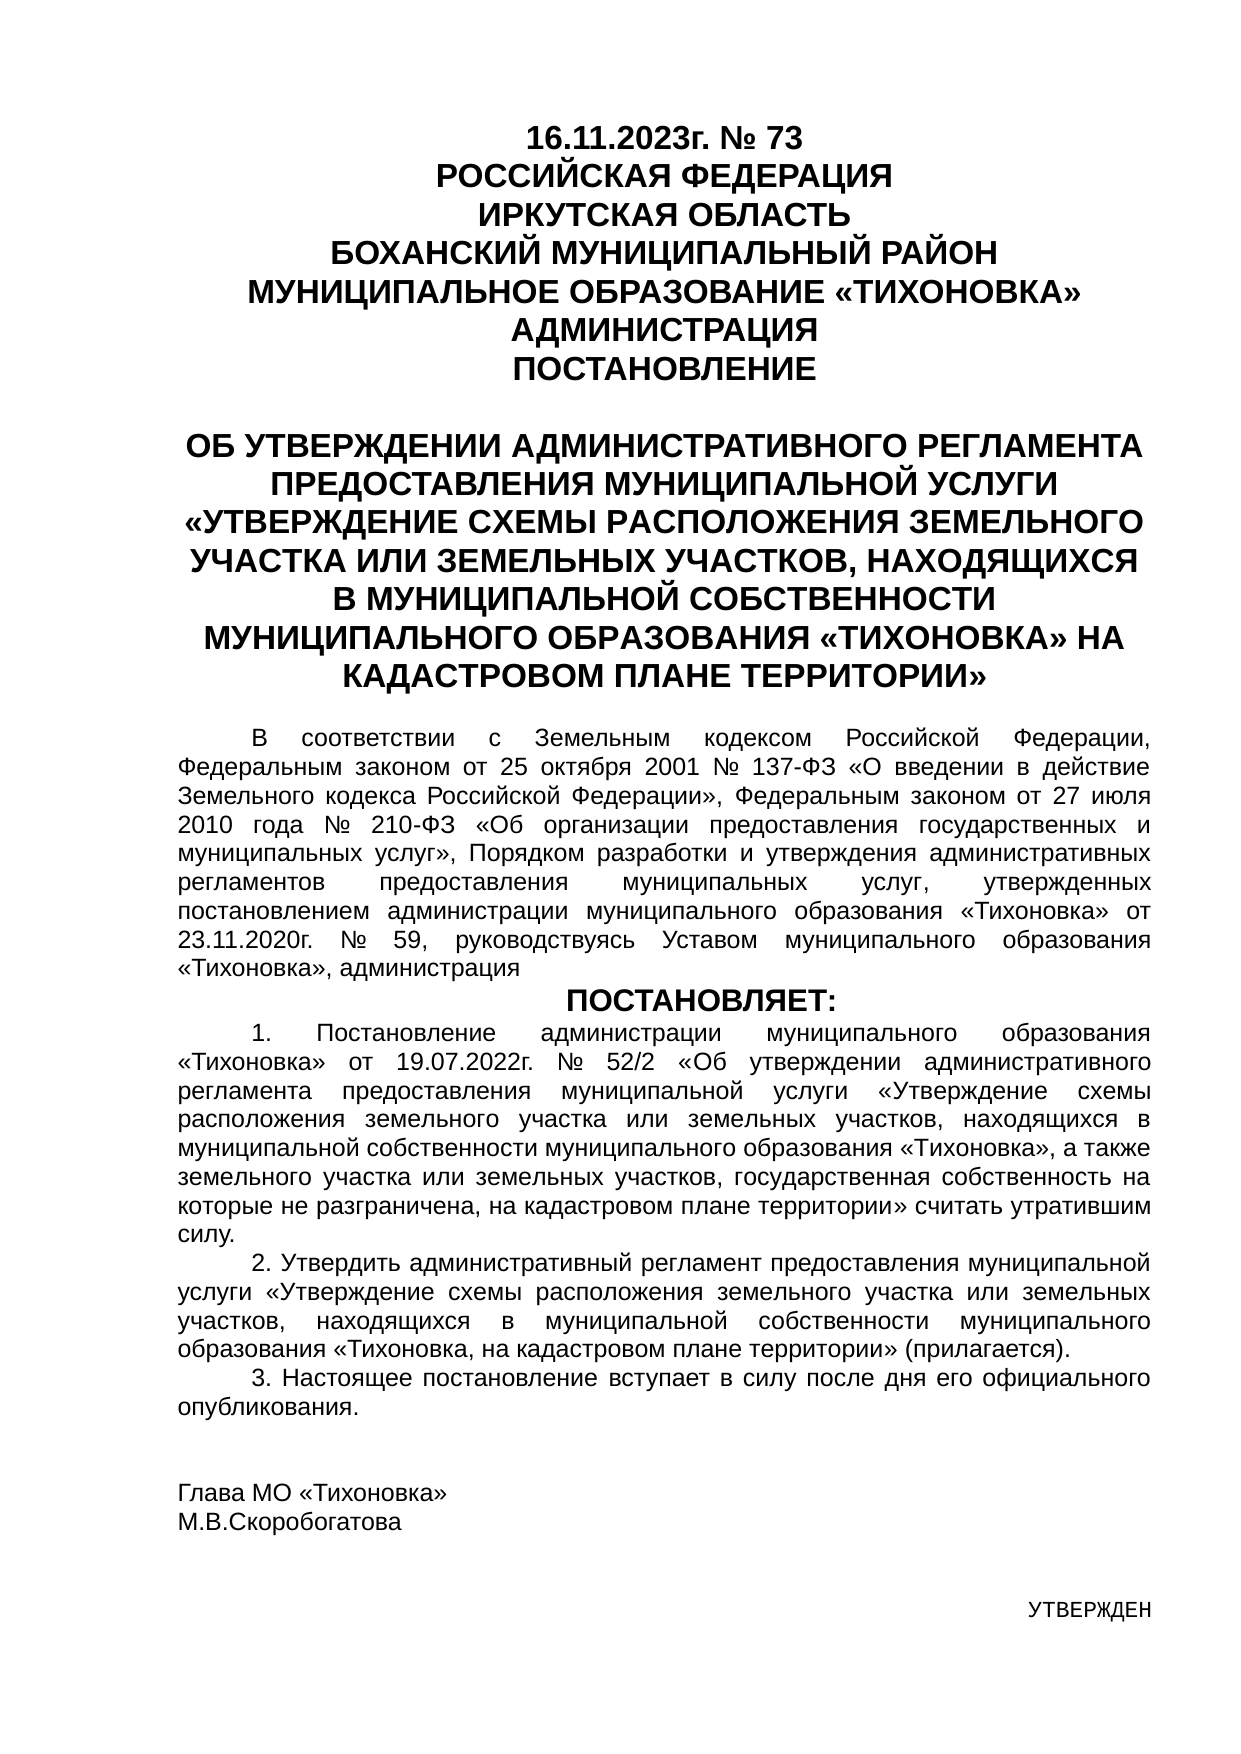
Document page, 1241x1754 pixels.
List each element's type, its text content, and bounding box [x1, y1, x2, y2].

text МУНИЦИПАЛЬНОЕ ОБРАЗОВАНИЕ «ТИХОНОВКА» [177, 272, 1152, 310]
text ПОСТАНОВЛЕНИЕ [177, 349, 1152, 387]
text ИРКУТСКАЯ ОБЛАСТЬ [177, 195, 1152, 233]
text БОХАНСКИЙ МУНИЦИПАЛЬНЫЙ РАЙОН [177, 233, 1152, 272]
text 1. Постановление администрации муниципального образования «Тихоновка» от 19.07.2022г. № 52/2 «Об утверждении административного регламента предоставления муниципальной услуги «Утверждение схемы расположения земельного участка или земельных участков, находящихся в муниципальной собственности муниципального образования «Тихоновка», а также земельного участка или земельных участков, государственная собственность на которые не разграничена, на кадастровом плане территории» считать утратившим силу. [177, 1018, 1152, 1248]
text 16.11.2023г. № 73 [177, 118, 1152, 157]
text 2. Утвердить административный регламент предоставления муниципальной услуги «Утверждение схемы расположения земельного участка или земельных участков, находящихся в муниципальной собственности муниципального образования «Тихоновка, на кадастровом плане территории» (прилагается). [177, 1248, 1152, 1363]
text 3. Настоящее постановление вступает в силу после дня его официального опубликования. [177, 1363, 1152, 1421]
text Глава МО «Тихоновка» [177, 1478, 1152, 1507]
text ПОСТАНОВЛЯЕТ: [177, 982, 1152, 1018]
text ОБ УТВЕРЖДЕНИИ АДМИНИСТРАТИВНОГО РЕГЛАМЕНТА ПРЕДОСТАВЛЕНИЯ МУНИЦИПАЛЬНОЙ УСЛУГИ «УТВЕРЖДЕНИЕ СХЕМЫ РАСПОЛОЖЕНИЯ ЗЕМЕЛЬНОГО УЧАСТКА ИЛИ ЗЕМЕЛЬНЫХ УЧАСТКОВ, НАХОДЯЩИХСЯ В МУНИЦИПАЛЬНОЙ СОБСТВЕННОСТИ МУНИЦИПАЛЬНОГО ОБРАЗОВАНИЯ «ТИХОНОВКА» НА КАДАСТРОВОМ ПЛАНЕ ТЕРРИТОРИИ» [177, 426, 1152, 695]
text В соответствии с Земельным кодексом Российской Федерации, Федеральным законом от 25 октября 2001 № 137-ФЗ «О введении в действие Земельного кодекса Российской Федерации», Федеральным законом от 27 июля 2010 года № 210-ФЗ «Об организации предоставления государственных и муниципальных услуг», Порядком разработки и утверждения административных регламентов предоставления муниципальных услуг, утвержденных постановлением администрации муниципального образования «Тихоновка» от 23.11.2020г. № 59, руководствуясь Уставом муниципального образования «Тихоновка», администрация [177, 723, 1152, 982]
text АДМИНИСТРАЦИЯ [177, 310, 1152, 349]
text УТВЕРЖДЕН [177, 1598, 1152, 1624]
text РОССИЙСКАЯ ФЕДЕРАЦИЯ [177, 157, 1152, 195]
text М.В.Скоробогатова [177, 1507, 1152, 1536]
